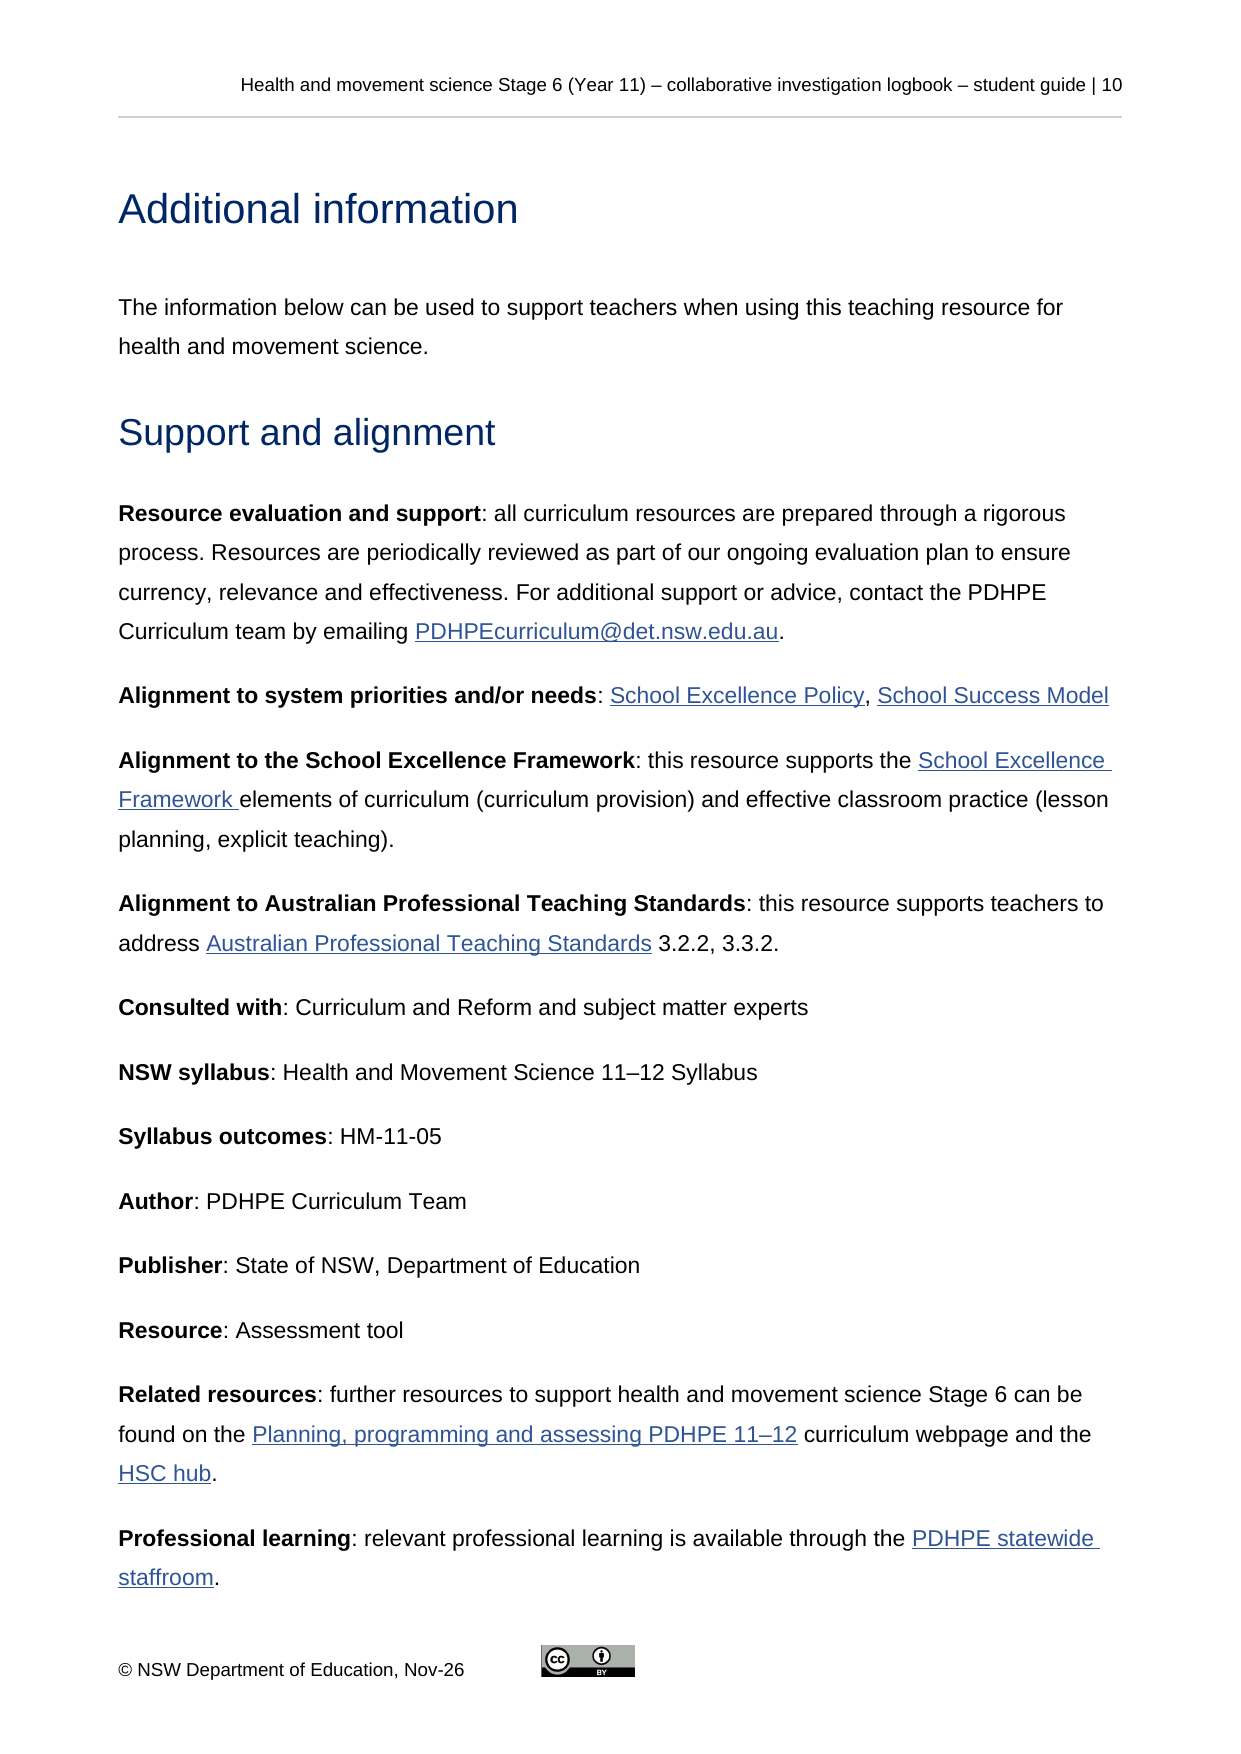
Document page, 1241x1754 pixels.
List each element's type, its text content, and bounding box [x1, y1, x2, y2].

text Alignment to Australian Professional Teaching Standards: this resource supports teachers to address Australian Professional Teaching Standards 3.2.2, 3.3.2. [118, 890, 1122, 956]
text Alignment to the School Excellence Framework: this resource supports the School Excellence Framework elements of curriculum (curriculum provision) and effective classroom practice (lesson planning, explicit teaching). [118, 747, 1122, 852]
picture [541, 1645, 635, 1677]
text Related resources: further resources to support health and movement science Stage 6 can be found on the Planning, programming and assessing PDHPE 11–12 curriculum webpage and the HSC hub. [118, 1381, 1122, 1487]
subtitle Support and alignment [118, 410, 1122, 453]
text Consulted with: Curriculum and Reform and subject matter experts [118, 994, 1122, 1021]
text Resource evaluation and support: all curriculum resources are prepared through a rigorous process. Resources are periodically reviewed as part of our ongoing evaluation plan to ensure currency, relevance and effectiveness. For additional support or advice, contact the PDHPE Curriculum team by emailing PDHPEcurriculum@det.nsw.edu.au. [118, 499, 1122, 644]
text Publisher: State of NSW, Department of Education [118, 1252, 1122, 1279]
text Author: PDHPE Curriculum Team [118, 1188, 1122, 1214]
text The information below can be used to support teachers when using this teaching resource for health and movement science. [118, 293, 1122, 359]
text Professional learning: relevant professional learning is available through the PDHPE statewide staffroom. [118, 1525, 1122, 1591]
text Syllabus outcomes: HM-11-05 [118, 1123, 1122, 1150]
text Alignment to system priorities and/or needs: School Excellence Policy, School Success Model [118, 682, 1122, 709]
text NSW syllabus: Health and Movement Science 11–12 Syllabus [118, 1059, 1122, 1085]
text Resource: Assessment tool [118, 1317, 1122, 1343]
subtitle Additional information [118, 184, 1122, 232]
